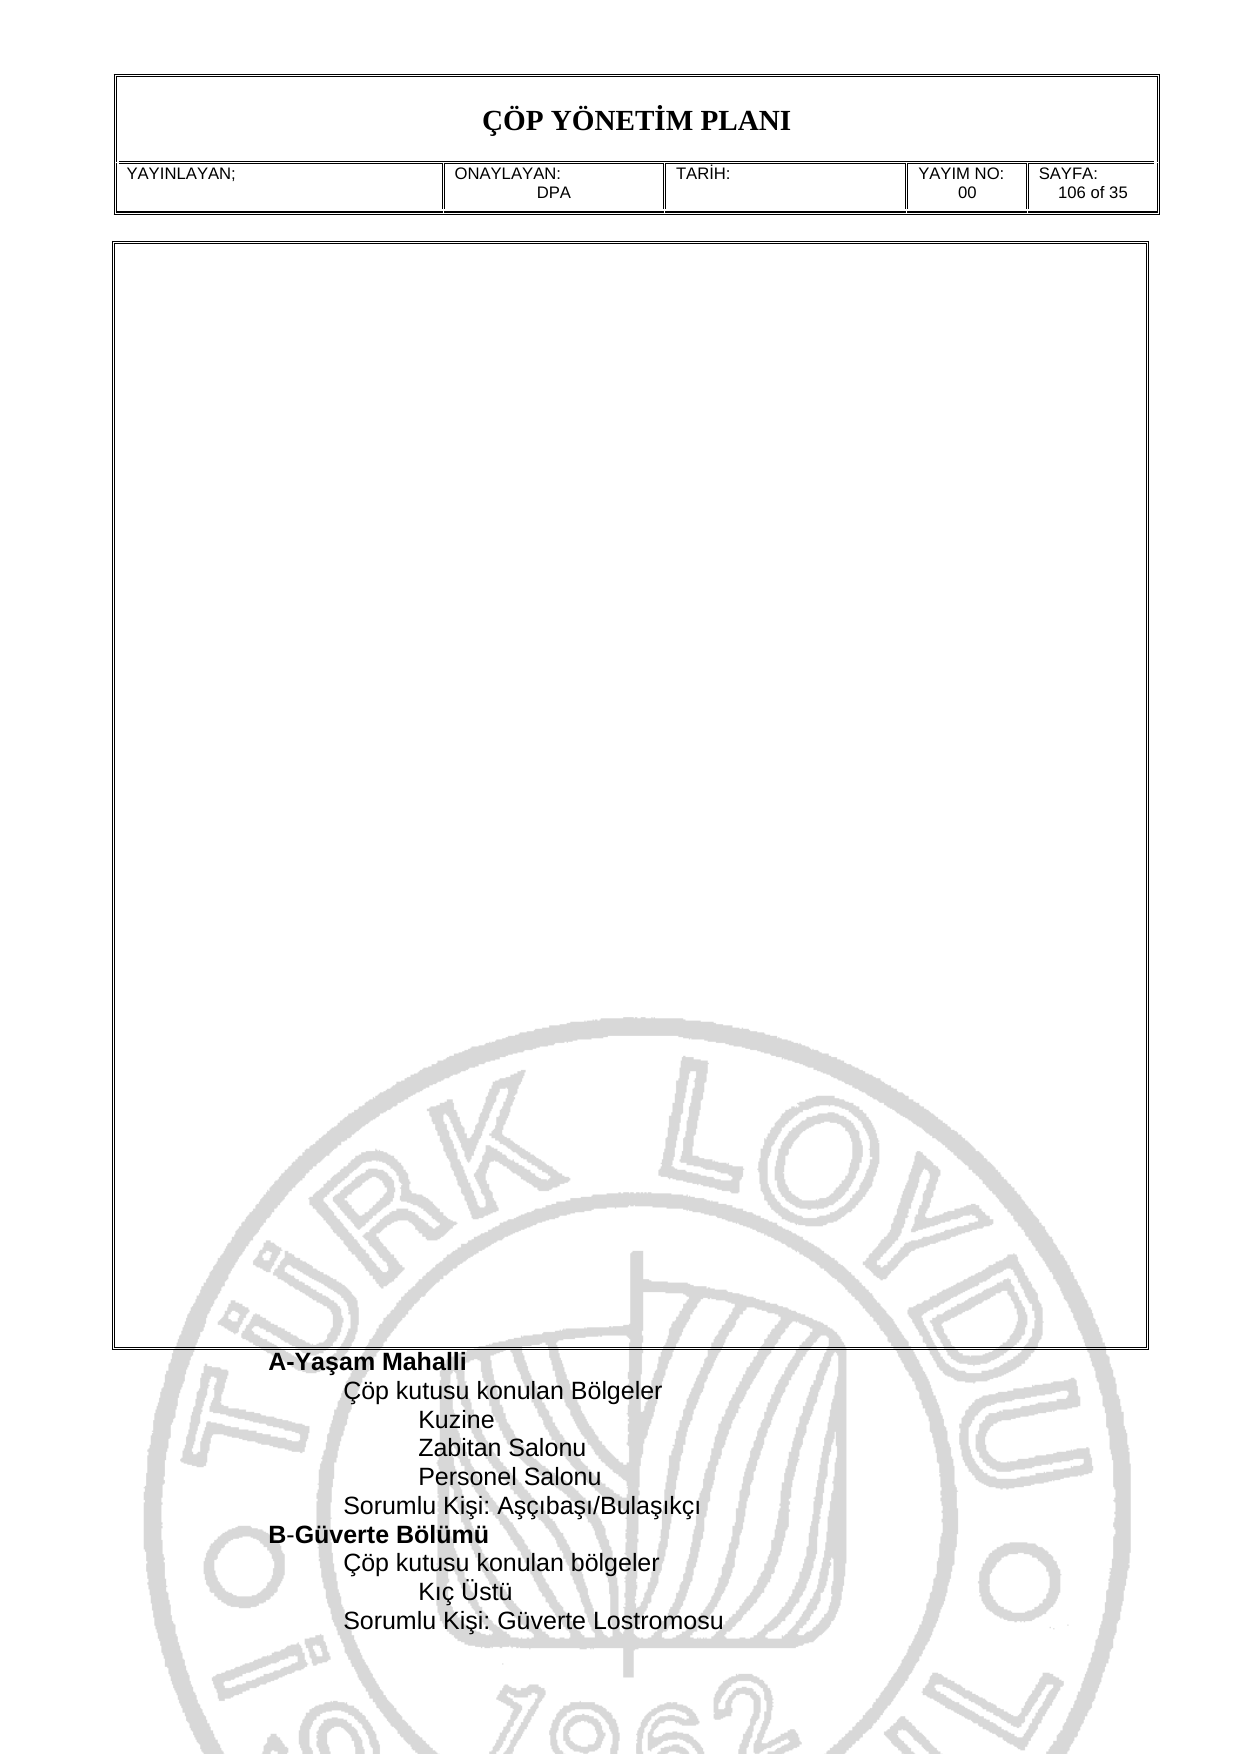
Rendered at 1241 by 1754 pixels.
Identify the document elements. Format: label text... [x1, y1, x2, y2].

text Personel Salonu [268, 1462, 1152, 1491]
text Çöp kutusu konulan bölgeler [268, 1548, 1152, 1577]
text Çöp kutusu konulan Bölgeler [268, 1376, 1152, 1404]
text Kuzine [268, 1404, 1152, 1433]
subtitle A-Yaşam Mahalli [268, 1347, 1152, 1376]
text B-Güverte Bölümü [193, 1519, 1152, 1548]
text Kıç Üstü [268, 1577, 1152, 1606]
text Sorumlu Kişi: Aşçıbaşı/Bulaşıkçı [268, 1491, 1152, 1519]
text Sorumlu Kişi: Güverte Lostromosu [268, 1606, 1152, 1634]
text Zabitan Salonu [268, 1433, 1152, 1462]
